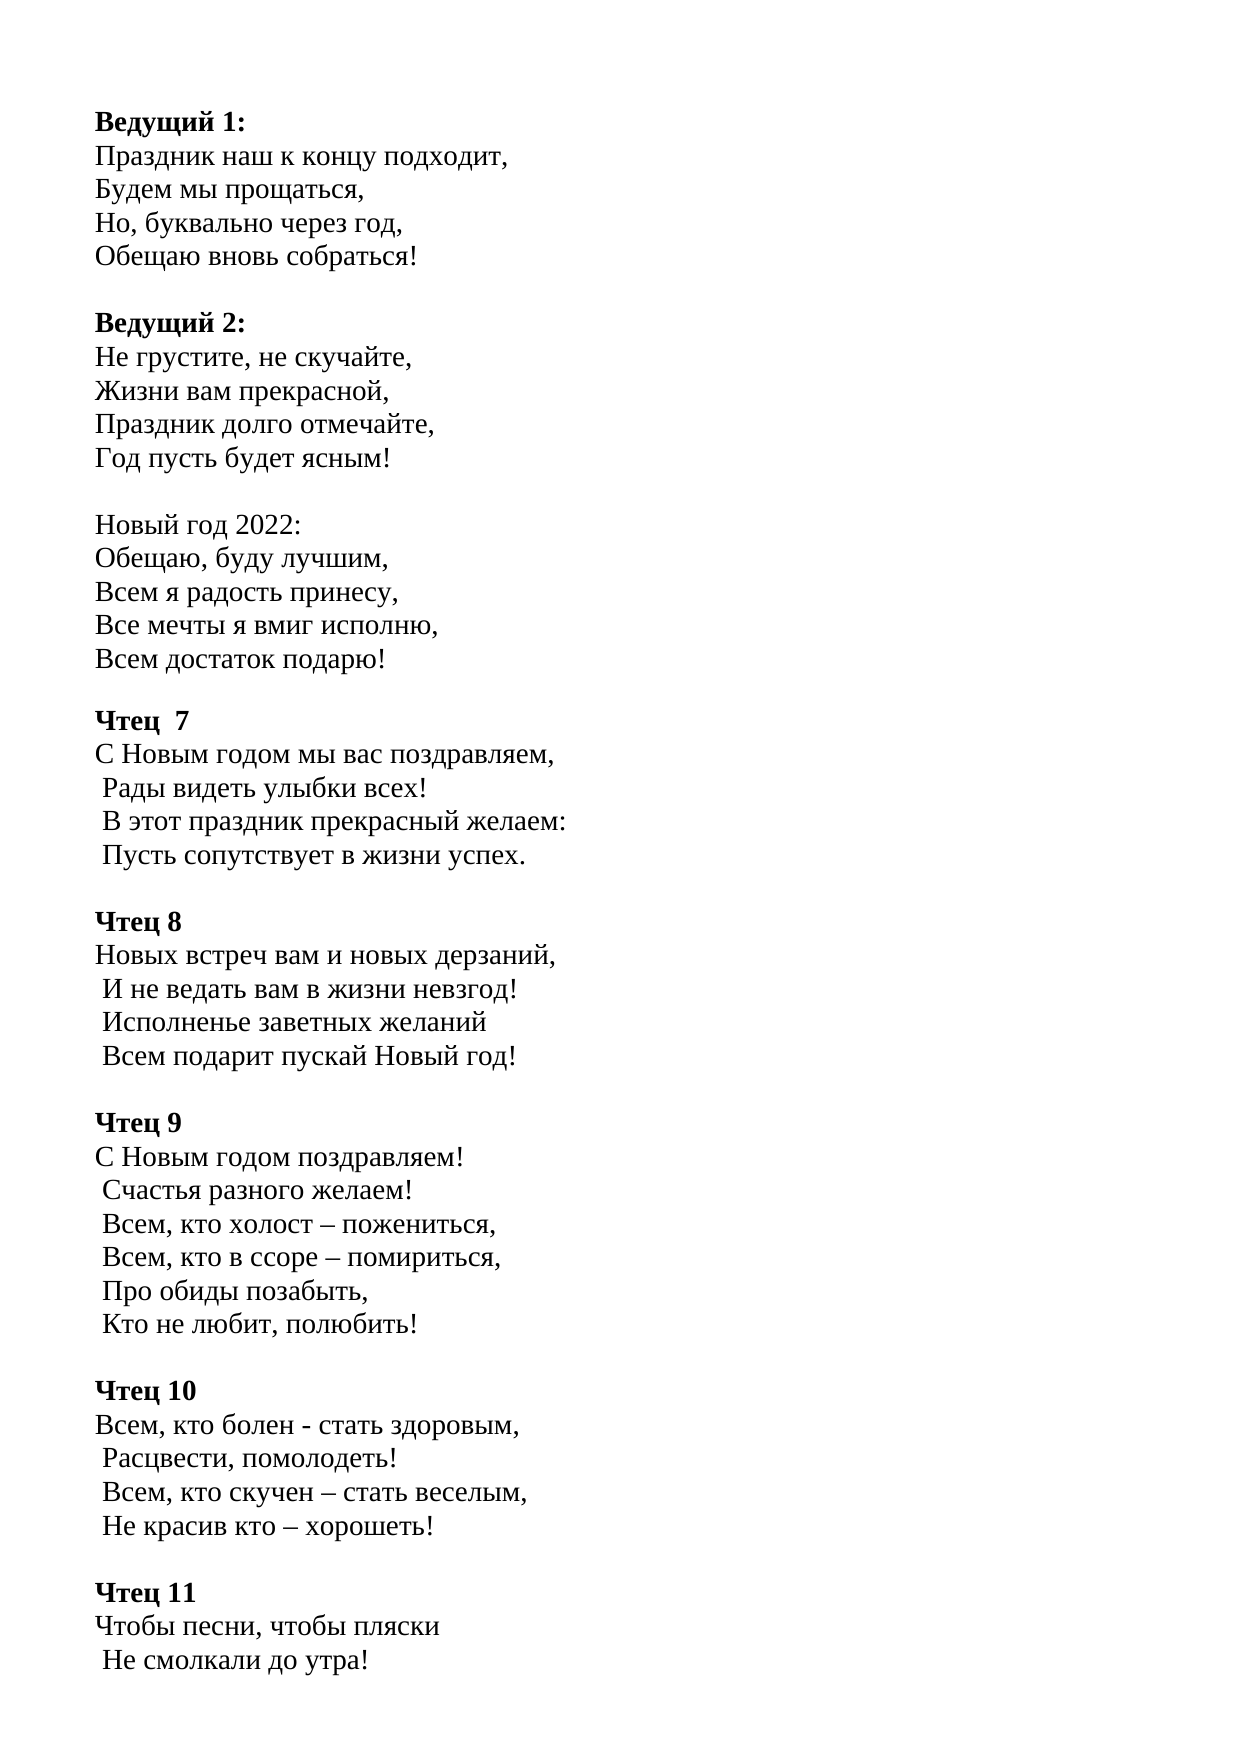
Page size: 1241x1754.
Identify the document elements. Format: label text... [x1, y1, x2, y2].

text С Новым годом мы вас поздравляем, [94, 736, 1169, 770]
text Чтец 10 [94, 1373, 1169, 1407]
text Не смолкали до утра! [94, 1642, 1169, 1675]
text Не красив кто – хорошеть! [94, 1508, 1169, 1541]
text Чтец 11 [94, 1575, 1169, 1608]
text В этот праздник прекрасный желаем: [94, 803, 1169, 837]
text Чтец 9 [94, 1105, 1169, 1139]
text Чтобы песни, чтобы пляски [94, 1608, 1169, 1642]
text Новых встреч вам и новых дерзаний, [94, 937, 1169, 971]
text Рады видеть улыбки всех! [94, 770, 1169, 803]
text Пусть сопутствует в жизни успех. [94, 837, 1169, 870]
text Всем, кто холост – пожениться, [94, 1206, 1169, 1239]
text И не ведать вам в жизни невзгод! [94, 971, 1169, 1004]
text С Новым годом поздравляем! [94, 1139, 1169, 1172]
text Исполненье заветных желаний [94, 1004, 1169, 1038]
text Всем, кто скучен – стать веселым, [94, 1474, 1169, 1508]
text Чтец 8 [94, 904, 1169, 937]
text Всем, кто в ссоре – помириться, [94, 1239, 1169, 1273]
text Ведущий 1: Праздник наш к концу подходит, Будем мы прощаться, Но, буквально через год, Обещаю вновь собраться! Ведущий 2: Не грустите, не скучайте, Жизни вам прекрасной, Праздник долго отмечайте, Год пусть будет ясным! Новый год 2022: Обещаю, буду лучшим, Всем я радость принесу, Все мечты я вмиг исполню, Всем достаток подарю! [94, 71, 1169, 703]
text Чтец 7 [94, 703, 1169, 736]
text Про обиды позабыть, [94, 1273, 1169, 1306]
text Всем, кто болен - стать здоровым, [94, 1407, 1169, 1441]
text Кто не любит, полюбить! [94, 1306, 1169, 1340]
text Счастья разного желаем! [94, 1172, 1169, 1206]
text Всем подарит пускай Новый год! [94, 1038, 1169, 1072]
text Расцвести, помолодеть! [94, 1441, 1169, 1474]
